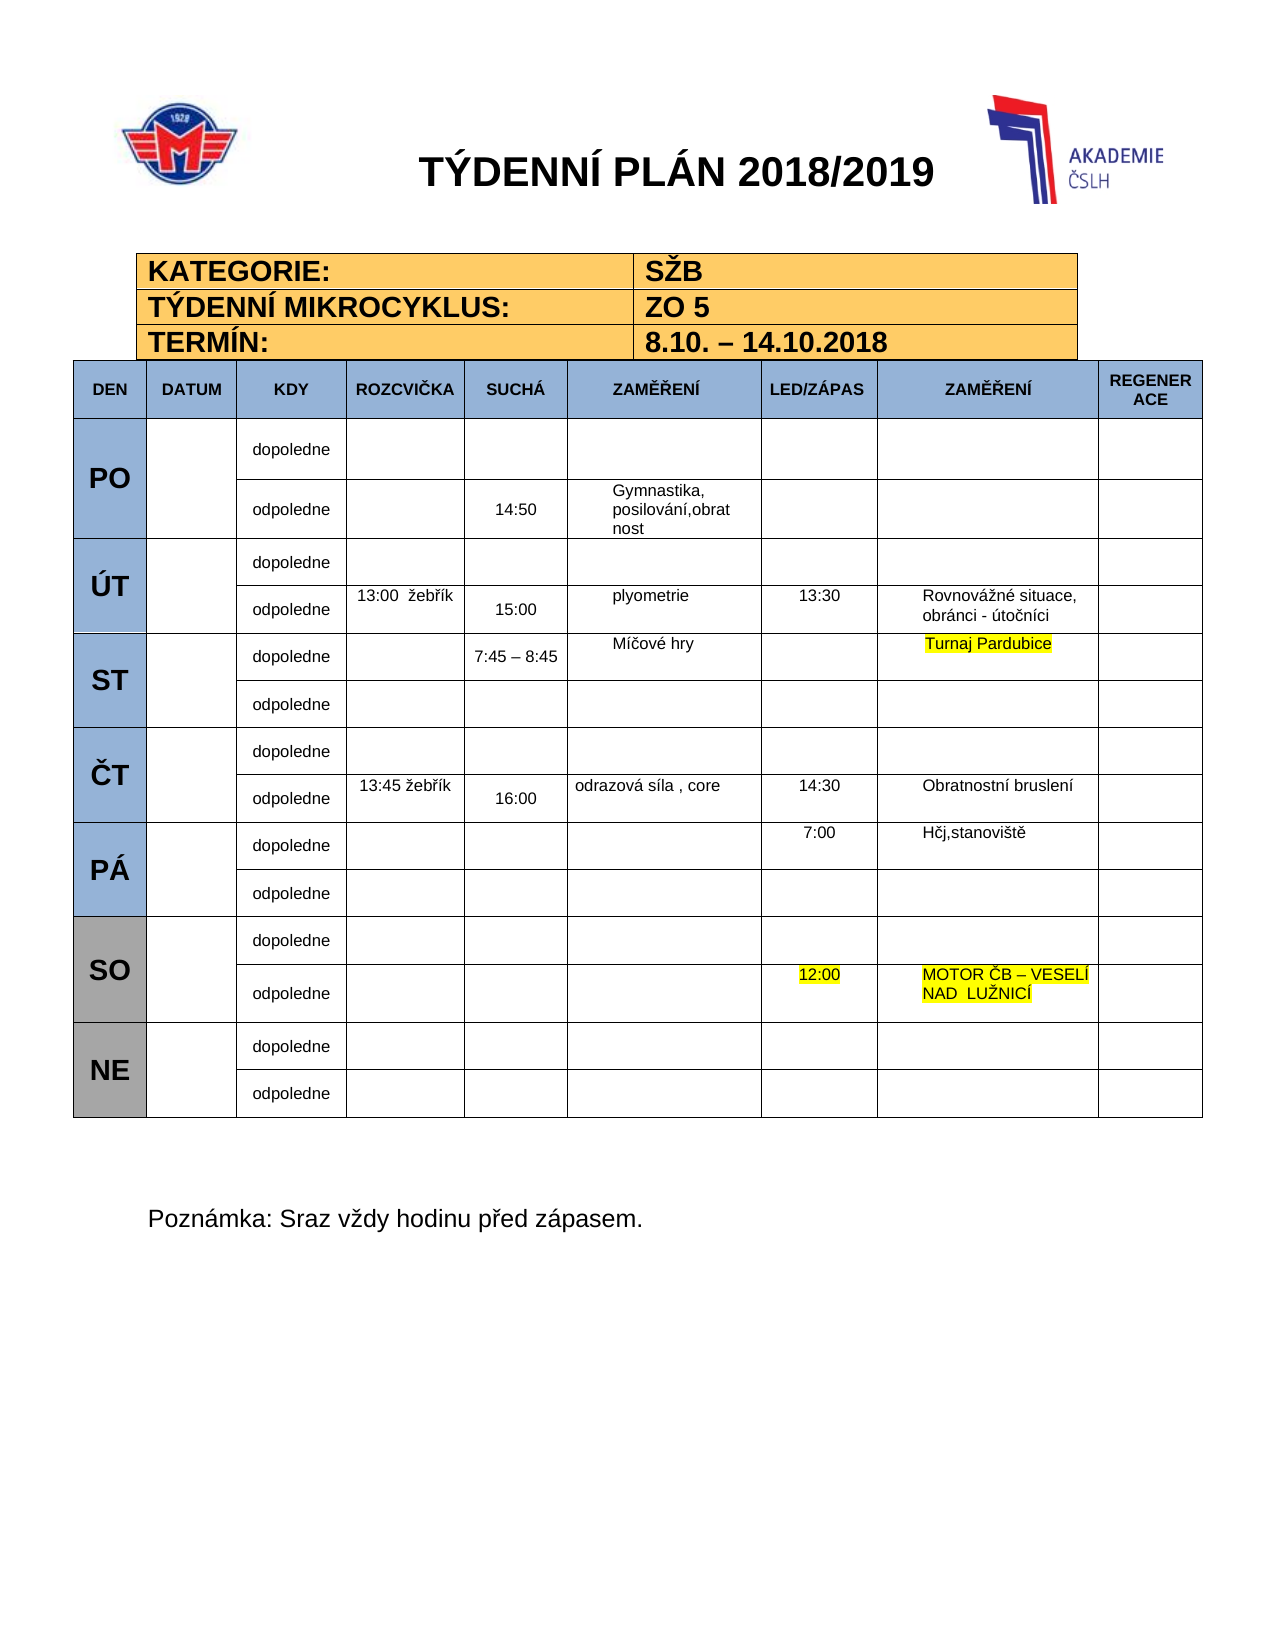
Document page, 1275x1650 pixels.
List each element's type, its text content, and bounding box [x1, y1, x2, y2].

table_cell [762, 419, 877, 479]
table_header ZAMĚŘENÍ [568, 361, 745, 418]
table_cell plyometrie [568, 586, 745, 632]
table_cell [347, 539, 464, 585]
table_cell [745, 681, 761, 727]
table_cell [745, 823, 761, 869]
table_cell [745, 965, 761, 1022]
table_cell [147, 1023, 236, 1117]
table_cell [745, 586, 761, 632]
table_cell [1099, 870, 1202, 916]
table_cell [347, 480, 464, 538]
table_cell ÚT [74, 539, 146, 632]
table_cell [465, 728, 567, 774]
table_cell [147, 917, 236, 1022]
table_cell [745, 634, 761, 680]
table_cell [745, 775, 761, 822]
table_cell dopoledne [237, 823, 346, 869]
table_cell [745, 870, 761, 916]
table_cell dopoledne [237, 917, 346, 963]
table_cell [465, 681, 567, 727]
table_cell Turnaj Pardubice [878, 634, 1098, 680]
table_cell [762, 1070, 877, 1117]
text Poznámka: Sraz vždy hodinu před zápasem. [148, 1204, 1127, 1233]
table_cell [745, 480, 761, 538]
table_cell odpoledne [237, 681, 346, 727]
table_cell [568, 1023, 745, 1069]
table_cell [745, 419, 761, 479]
table_cell PO [74, 419, 146, 538]
table_header [745, 361, 761, 418]
table_cell [568, 917, 745, 963]
table_cell [1099, 917, 1202, 963]
table_cell NE [74, 1023, 146, 1117]
table_cell 12:00 [762, 965, 877, 1022]
table_header ZAMĚŘENÍ [878, 361, 1098, 418]
table_cell MOTOR ČB – VESELÍ NAD LUŽNICÍ [878, 965, 1098, 1022]
table_cell [878, 480, 1098, 538]
table_cell [465, 870, 567, 916]
table_cell 14:30 [762, 775, 877, 822]
table_cell [878, 419, 1098, 479]
table_cell [1099, 728, 1202, 774]
table_cell [745, 917, 761, 963]
table_cell 7:45 – 8:45 [465, 634, 567, 680]
table_cell [745, 539, 761, 585]
table_cell [147, 728, 236, 822]
table_cell [878, 681, 1098, 727]
table_cell odpoledne [237, 870, 346, 916]
table_cell [568, 870, 745, 916]
table_header SUCHÁ [465, 361, 567, 418]
table_cell odpoledne [237, 775, 346, 822]
table_header KDY [237, 361, 346, 418]
table_cell [147, 823, 236, 916]
table_cell 13:45 žebřík [347, 775, 464, 822]
table_cell [1099, 823, 1202, 869]
table_cell [1099, 1070, 1202, 1117]
table_cell 13:30 [762, 586, 877, 632]
table_cell [878, 1023, 1098, 1069]
table_cell [347, 823, 464, 869]
table_header SŽB [634, 254, 1077, 288]
table_cell [568, 539, 745, 585]
table_cell [745, 728, 761, 774]
table_cell [762, 681, 877, 727]
table_cell 14:50 [465, 480, 567, 538]
table_cell [745, 1023, 761, 1069]
table_cell odrazová síla , core [568, 775, 745, 822]
table_cell [465, 823, 567, 869]
table_cell 15:00 [465, 586, 567, 632]
table_cell [568, 681, 745, 727]
table_cell [568, 728, 745, 774]
table_cell dopoledne [237, 419, 346, 479]
table_cell dopoledne [237, 539, 346, 585]
table_header LED/ZÁPAS [762, 361, 877, 418]
table_cell [347, 728, 464, 774]
table_cell odpoledne [237, 1070, 346, 1117]
table_cell [762, 870, 877, 916]
table_cell [147, 634, 236, 727]
table_cell [347, 1070, 464, 1117]
table_cell [878, 917, 1098, 963]
table_cell [465, 1070, 567, 1117]
table_cell [1099, 965, 1202, 1022]
table_cell [1099, 586, 1202, 632]
table_cell ZO 5 [634, 290, 1077, 324]
table_cell Obratnostní bruslení [878, 775, 1098, 822]
table_cell Gymnastika, posilování,obratnost [568, 480, 745, 538]
table_cell [465, 1023, 567, 1069]
table_header ROZCVIČKA [347, 361, 464, 418]
table_cell 13:00 žebřík [347, 586, 464, 632]
table_cell [347, 870, 464, 916]
table_cell [568, 1070, 745, 1117]
table_cell Hčj,stanoviště [878, 823, 1098, 869]
table_cell [1099, 634, 1202, 680]
table_cell odpoledne [237, 586, 346, 632]
table_cell Míčové hry [568, 634, 745, 680]
table_cell [347, 634, 464, 680]
table_cell [1099, 419, 1202, 479]
table_cell [1099, 539, 1202, 585]
table_cell ST [74, 634, 146, 727]
table_cell Rovnovážné situace, obránci - útočníci [878, 586, 1098, 632]
table_cell [762, 539, 877, 585]
table_cell dopoledne [237, 1023, 346, 1069]
table_cell 16:00 [465, 775, 567, 822]
table_header REGENERACE [1099, 361, 1202, 418]
table_cell [1099, 480, 1202, 538]
table_cell [762, 634, 877, 680]
table_cell TÝDENNÍ MIKROCYKLUS: [137, 290, 633, 324]
table_cell [465, 539, 567, 585]
table_cell 8.10. – 14.10.2018 [634, 325, 1077, 359]
table_cell [1099, 775, 1202, 822]
table_cell [762, 728, 877, 774]
table_cell [1099, 681, 1202, 727]
table_cell [465, 917, 567, 963]
table_cell [878, 1070, 1098, 1117]
table_cell [745, 1070, 761, 1117]
table_cell [568, 419, 745, 479]
table_cell [878, 539, 1098, 585]
table_cell dopoledne [237, 634, 346, 680]
table_cell [347, 419, 464, 479]
table_header KATEGORIE: [137, 254, 633, 288]
picture [92, 95, 260, 189]
table_cell [347, 681, 464, 727]
table_cell [147, 419, 236, 538]
table_cell odpoledne [237, 480, 346, 538]
table_cell ČT [74, 728, 146, 822]
table_cell [568, 965, 745, 1022]
table_cell [347, 917, 464, 963]
table_header DATUM [147, 361, 236, 418]
picture [987, 95, 1164, 204]
text TÝDENNÍ PLÁN 2018/2019 [148, 148, 987, 196]
table_cell odpoledne [237, 965, 346, 1022]
table_cell [1099, 1023, 1202, 1069]
table_header DEN [74, 361, 146, 418]
table_cell [878, 870, 1098, 916]
table_cell [347, 965, 464, 1022]
table_cell [465, 965, 567, 1022]
table_cell PÁ [74, 823, 146, 916]
table_cell [762, 1023, 877, 1069]
table_cell [147, 539, 236, 632]
table_cell TERMÍN: [137, 325, 633, 359]
table_cell SO [74, 917, 146, 1022]
table_cell [347, 1023, 464, 1069]
table_cell [568, 823, 745, 869]
table_cell [762, 480, 877, 538]
table_cell [465, 419, 567, 479]
table_cell dopoledne [237, 728, 346, 774]
table_cell [878, 728, 1098, 774]
table_cell 7:00 [762, 823, 877, 869]
table_cell [762, 917, 877, 963]
